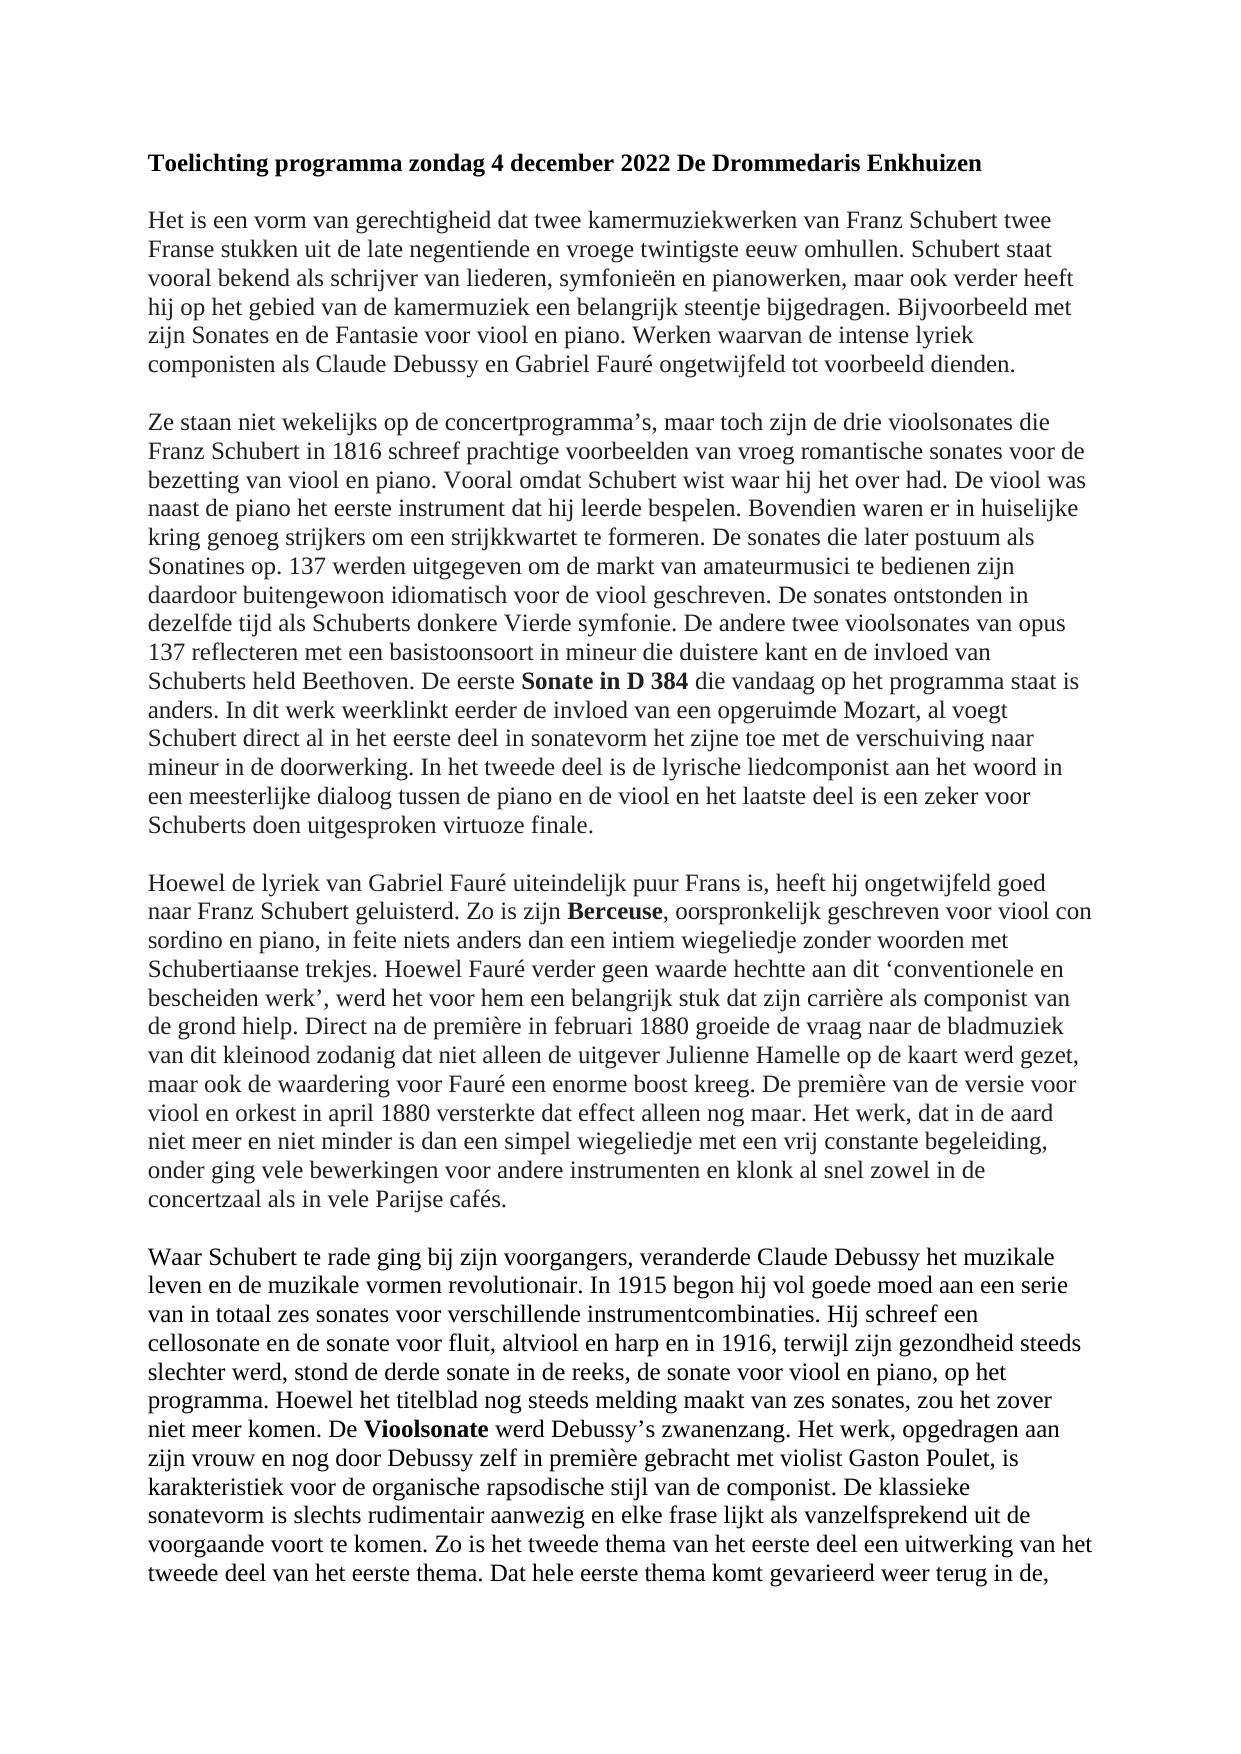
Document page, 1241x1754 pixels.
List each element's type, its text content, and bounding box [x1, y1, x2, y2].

text Het is een vorm van gerechtigheid dat twee kamermuziekwerken van Franz Schubert twee Franse stukken uit de late negentiende en vroege twintigste eeuw omhullen. Schubert staat vooral bekend als schrijver van liederen, symfonieën en pianowerken, maar ook verder heeft hij op het gebied van de kamermuziek een belangrijk steentje bijgedragen. Bijvoorbeeld met zijn Sonates en de Fantasie voor viool en piano. Werken waarvan de intense lyriek componisten als Claude Debussy en Gabriel Fauré ongetwijfeld tot voorbeeld dienden. [148, 206, 1093, 378]
text Hoewel de lyriek van Gabriel Fauré uiteindelijk puur Frans is, heeft hij ongetwijfeld goed naar Franz Schubert geluisterd. Zo is zijn Berceuse, oorspronkelijk geschreven voor viool con sordino en piano, in feite niets anders dan een intiem wiegeliedje zonder woorden met Schubertiaanse trekjes. Hoewel Fauré verder geen waarde hechtte aan dit ‘conventionele en bescheiden werk’, werd het voor hem een belangrijk stuk dat zijn carrière als componist van de grond hielp. Direct na de première in februari 1880 groeide de vraag naar de bladmuziek van dit kleinood zodanig dat niet alleen de uitgever Julienne Hamelle op de kaart werd gezet, maar ook de waardering voor Fauré een enorme boost kreeg. De première van de versie voor viool en orkest in april 1880 versterkte dat effect alleen nog maar. Het werk, dat in de aard niet meer en niet minder is dan een simpel wiegeliedje met een vrij constante begeleiding, onder ging vele bewerkingen voor andere instrumenten en klonk al snel zowel in de concertzaal als in vele Parijse cafés. [148, 868, 1093, 1213]
text Toelichting programma zondag 4 december 2022 De Drommedaris Enkhuizen [148, 148, 1093, 176]
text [148, 1242, 1093, 1587]
text Ze staan niet wekelijks op de concertprogramma’s, maar toch zijn de drie vioolsonates die Franz Schubert in 1816 schreef prachtige voorbeelden van vroeg romantische sonates voor de bezetting van viool en piano. Vooral omdat Schubert wist waar hij het over had. De viool was naast de piano het eerste instrument dat hij leerde bespelen. Bovendien waren er in huiselijke kring genoeg strijkers om een strijkkwartet te formeren. De sonates die later postuum als Sonatines op. 137 werden uitgegeven om de markt van amateurmusici te bedienen zijn daardoor buitengewoon idiomatisch voor de viool geschreven. De sonates ontstonden in dezelfde tijd als Schuberts donkere Vierde symfonie. De andere twee vioolsonates van opus 137 reflecteren met een basistoonsoort in mineur die duistere kant en de invloed van Schuberts held Beethoven. De eerste Sonate in D 384 die vandaag op het programma staat is anders. In dit werk weerklinkt eerder de invloed van een opgeruimde Mozart, al voegt Schubert direct al in het eerste deel in sonatevorm het zijne toe met de verschuiving naar mineur in de doorwerking. In het tweede deel is de lyrische liedcomponist aan het woord in een meesterlijke dialoog tussen de piano en de viool en het laatste deel is een zeker voor Schuberts doen uitgesproken virtuoze finale. [148, 407, 1093, 838]
